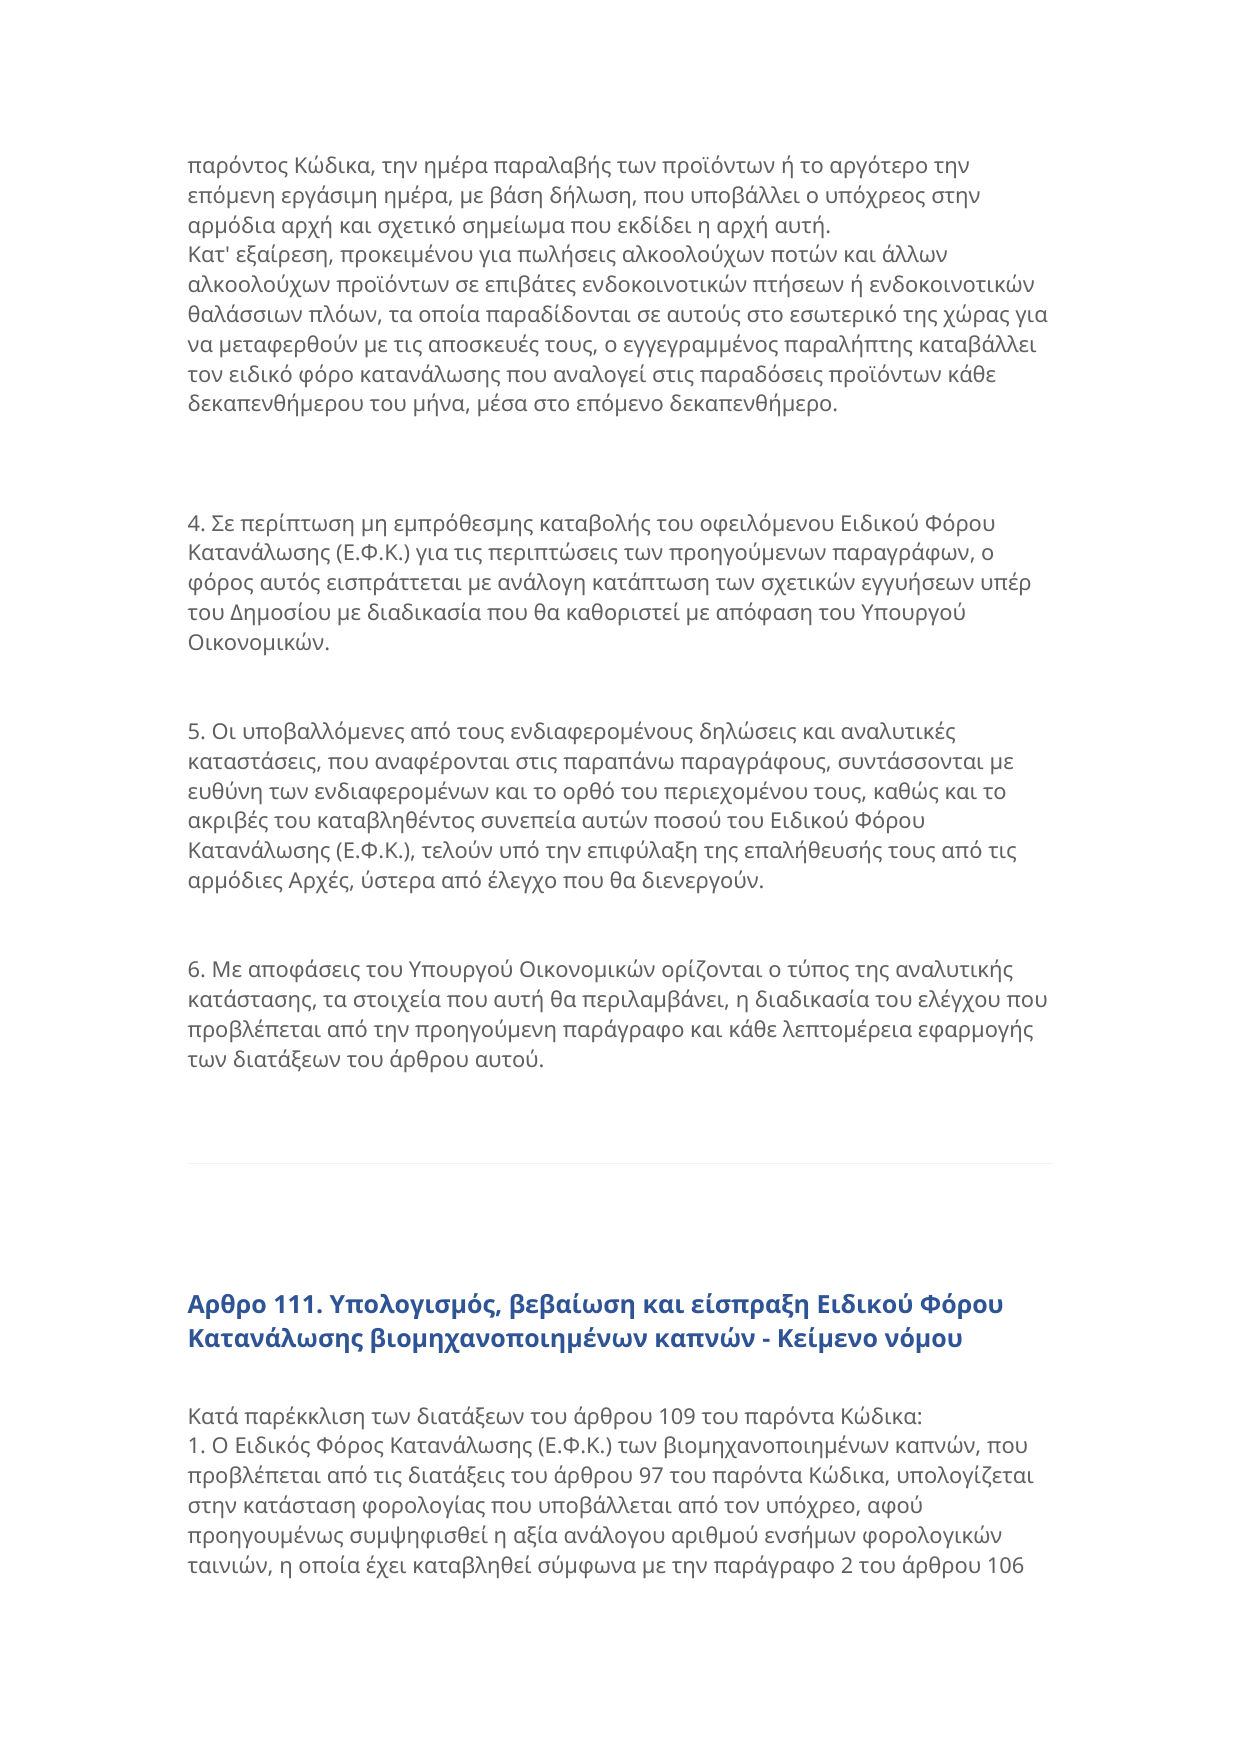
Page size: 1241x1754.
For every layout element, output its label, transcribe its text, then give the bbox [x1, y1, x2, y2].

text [187, 150, 1053, 1132]
subtitle Αρθρο 111. Υπολογισμός, βεβαίωση και είσπραξη Ειδικού Φόρου Κατανάλωσης βιομηχανοποιημένων καπνών - Κείμενο νόμου [187, 1287, 1053, 1355]
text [187, 1371, 1053, 1579]
